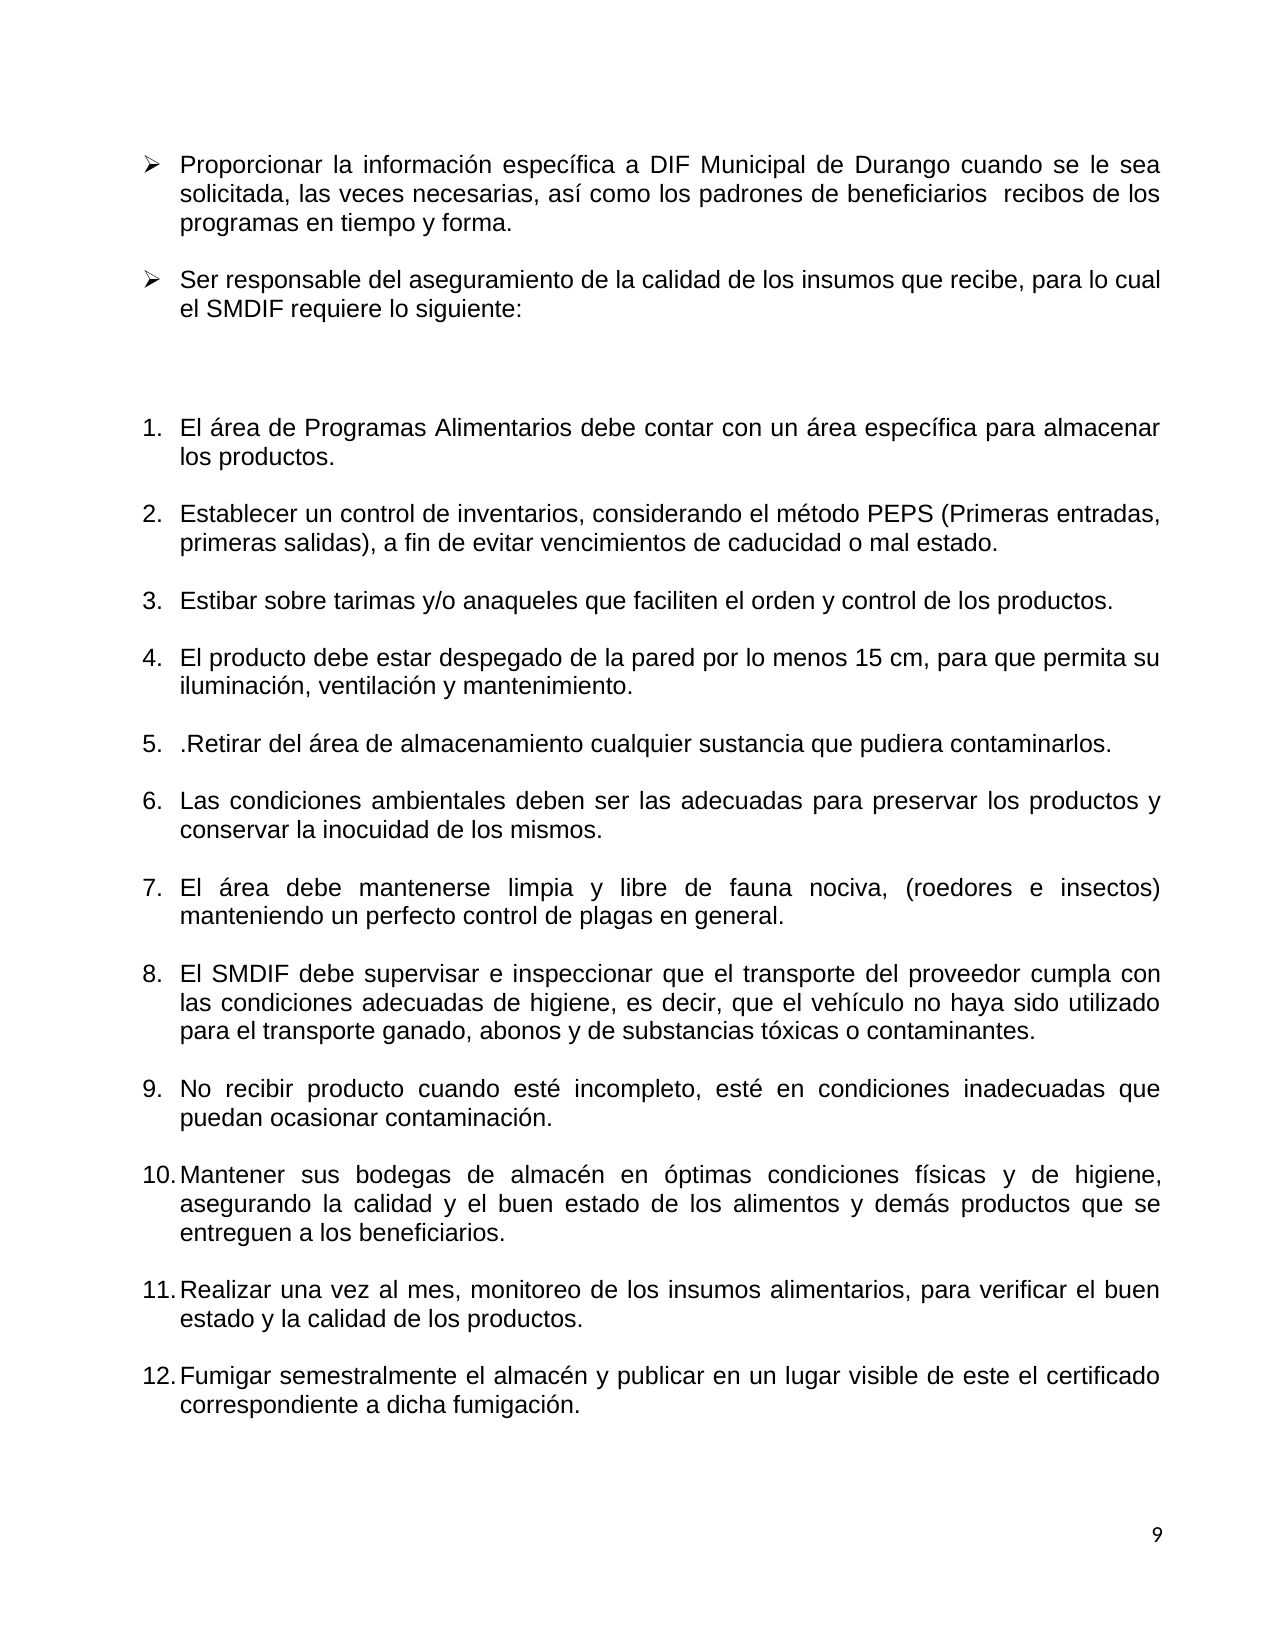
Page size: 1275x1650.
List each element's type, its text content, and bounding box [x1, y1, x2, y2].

list Realizar una vez al mes, monitoreo de los insumos alimentarios, para verificar el buen estado y la calidad de los productos. [142, 1275, 1162, 1332]
list Ser responsable del aseguramiento de la calidad de los insumos que recibe, para lo cual el SMDIF requiere lo siguiente: [142, 265, 1162, 323]
list Fumigar semestralmente el almacén y publicar en un lugar visible de este el certificado correspondiente a dicha fumigación. [142, 1361, 1162, 1419]
list No recibir producto cuando esté incompleto, esté en condiciones inadecuadas que puedan ocasionar contaminación. [142, 1074, 1162, 1131]
list El área de Programas Alimentarios debe contar con un área específica para almacenar los productos. [142, 413, 1162, 471]
list Estibar sobre tarimas y/o anaqueles que faciliten el orden y control de los productos. [142, 586, 1162, 614]
list .Retirar del área de almacenamiento cualquier sustancia que pudiera contaminarlos. [142, 729, 1162, 757]
list Las condiciones ambientales deben ser las adecuadas para preservar los productos y conservar la inocuidad de los mismos. [142, 786, 1162, 844]
list El área debe mantenerse limpia y libre de fauna nociva, (roedores e insectos) manteniendo un perfecto control de plagas en general. [142, 872, 1162, 930]
list El producto debe estar despegado de la pared por lo menos 15 cm, para que permita su iluminación, ventilación y mantenimiento. [142, 642, 1162, 700]
list Proporcionar la información específica a DIF Municipal de Durango cuando se le sea solicitada, las veces necesarias, así como los padrones de beneficiarios recibos de los programas en tiempo y forma. [142, 150, 1162, 236]
list Establecer un control de inventarios, considerando el método PEPS (Primeras entradas, primeras salidas), a fin de evitar vencimientos de caducidad o mal estado. [142, 499, 1162, 557]
list Mantener sus bodegas de almacén en óptimas condiciones físicas y de higiene, asegurando la calidad y el buen estado de los alimentos y demás productos que se entreguen a los beneficiarios. [142, 1160, 1162, 1246]
list El SMDIF debe supervisar e inspeccionar que el transporte del proveedor cumpla con las condiciones adecuadas de higiene, es decir, que el vehículo no haya sido utilizado para el transporte ganado, abonos y de substancias tóxicas o contaminantes. [142, 959, 1162, 1045]
